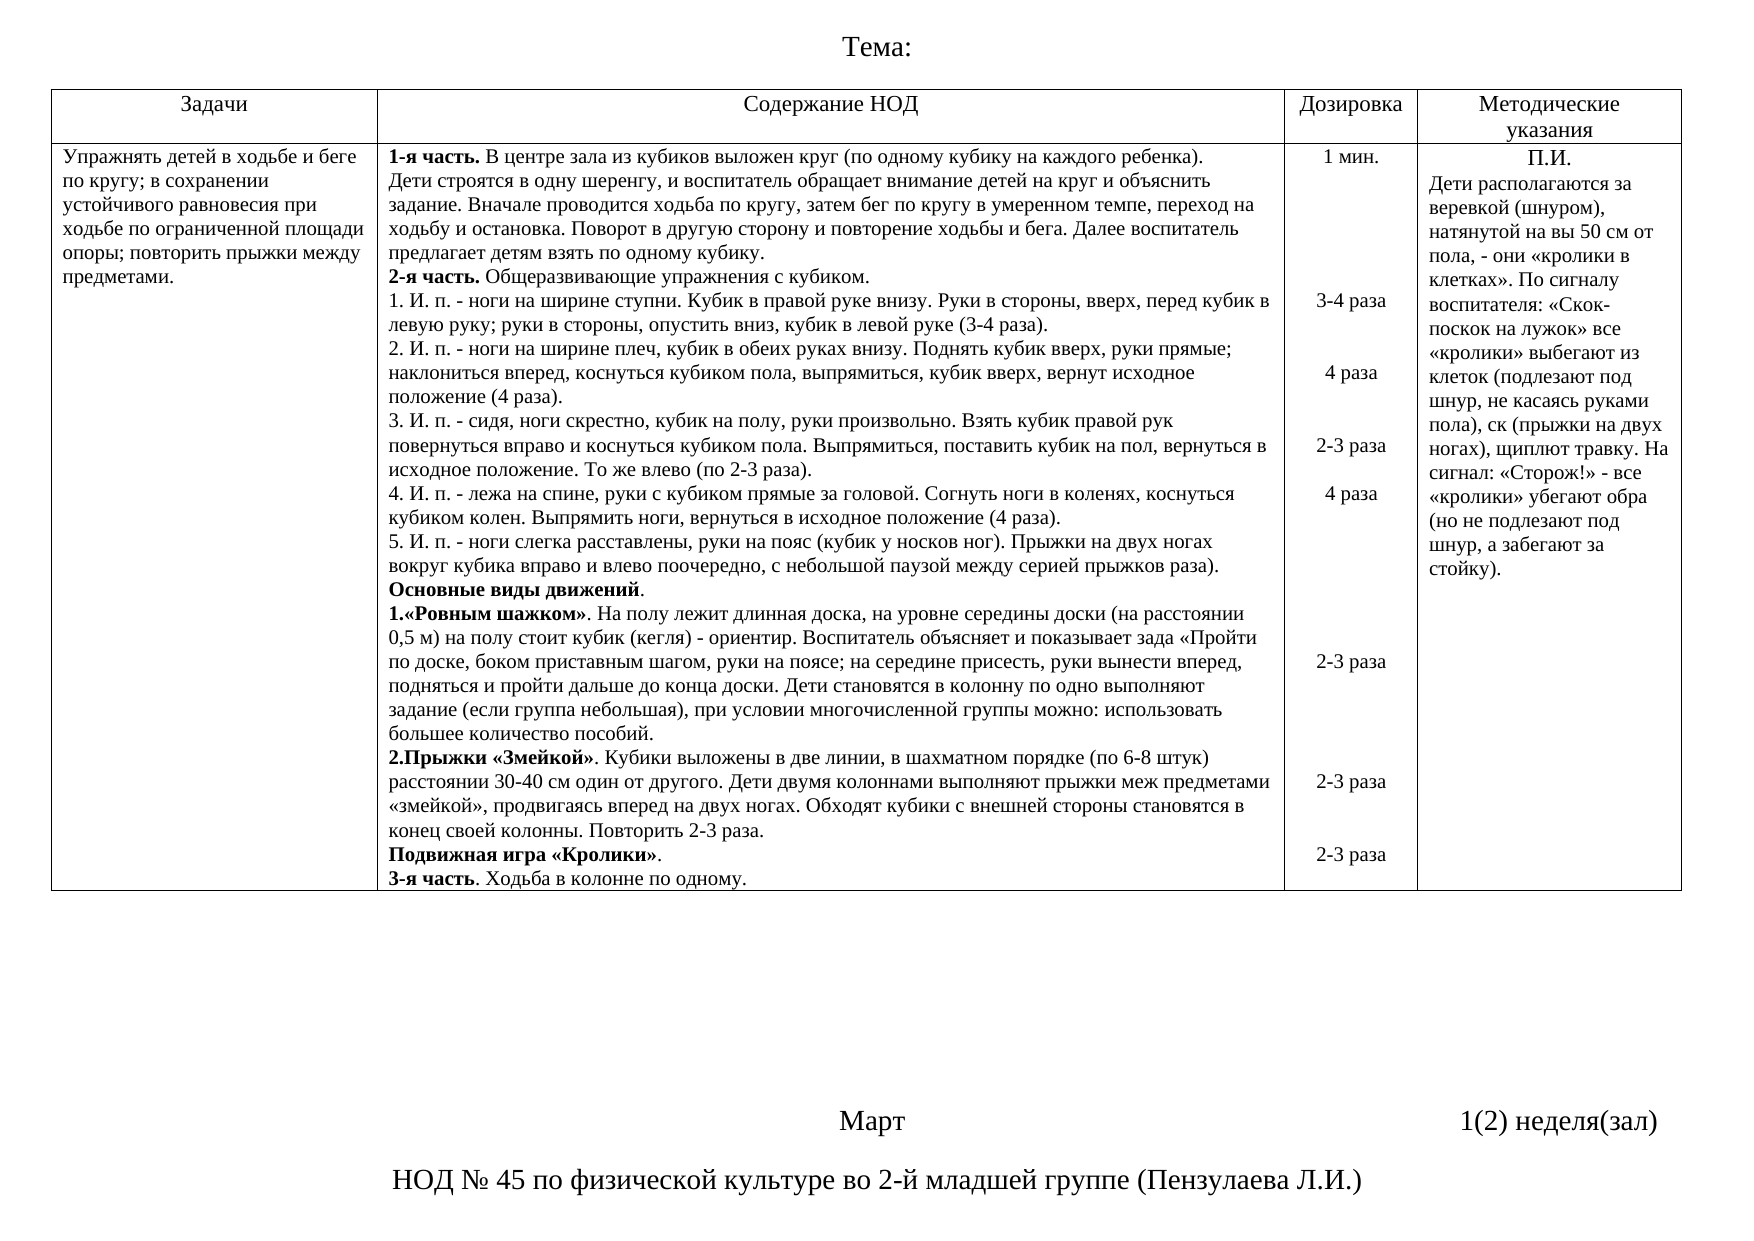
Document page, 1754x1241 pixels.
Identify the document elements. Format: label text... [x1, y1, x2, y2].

table_header Задачи [52, 90, 377, 143]
table_header Содержание НОД [378, 90, 1284, 143]
text Тема: [29, 29, 1724, 63]
text НОД № 45 по физической культуре во 2-й младшей группе (Пензулаева Л.И.) [29, 1162, 1724, 1196]
table_cell 1-я часть. В центре зала из кубиков выложен круг (по одному кубику на каждого ребенка). Дети строятся в одну шеренгу, и воспитатель обращает внимание детей на круг и объяснить задание. Вначале проводится ходьба по кругу, затем бег по кругу в умеренном темпе, переход на ходьбу и остановка. Поворот в другую сторону и повторение ходьбы и бега. Далее воспитатель предлагает детям взять по одному кубику. 2-я часть. Общеразвивающие упражнения с кубиком. 1. И. п. - ноги на ширине ступни. Кубик в правой руке внизу. Руки в стороны, вверх, перед кубик в левую руку; руки в стороны, опустить вниз, кубик в левой руке (3-4 раза). 2. И. п. - ноги на ширине плеч, кубик в обеих руках внизу. Поднять кубик вверх, руки прямые; наклониться вперед, коснуться кубиком пола, выпрямиться, кубик вверх, вернут исходное положение (4 раза). 3. И. п. - сидя, ноги скрестно, кубик на полу, руки произвольно. Взять кубик правой рук повернуться вправо и коснуться кубиком пола. Выпрямиться, поставить кубик на пол, вернуться в исходное положение. То же влево (по 2-3 раза). 4. И. п. - лежа на спине, руки с кубиком прямые за головой. Согнуть ноги в коленях, коснуться кубиком колен. Выпрямить ноги, вернуться в исходное положение (4 раза). 5. И. п. - ноги слегка расставлены, руки на пояс (кубик у носков ног). Прыжки на двух ногах вокруг кубика вправо и влево поочередно, с небольшой паузой между серией прыжков раза). Основные виды движений. 1.«Ровным шажком». На полу лежит длинная доска, на уровне середины доски (на расстоянии 0,5 м) на полу стоит кубик (кегля) - ориентир. Воспитатель объясняет и показывает зада «Пройти по доске, боком приставным шагом, руки на поясе; на середине присесть, руки вынести вперед, подняться и пройти дальше до конца доски. Дети становятся в колонну по одно выполняют задание (если группа небольшая), при условии многочисленной группы можно: использовать большее количество пособий. 2.Прыжки «Змейкой». Кубики выложены в две линии, в шахматном порядке (по 6-8 штук) расстоянии 30-40 см один от другого. Дети двумя колоннами выполняют прыжки меж предметами «змейкой», продвигаясь вперед на двух ногах. Обходят кубики с внешней стороны становятся в конец своей колонны. Повторить 2-3 раза. Подвижная игра «Кролики». 3-я часть. Ходьба в колонне по одному. [378, 144, 1284, 890]
table_cell 1 мин. 3-4 раза 4 раза 2-3 раза 4 раза 2-3 раза 2-3 раза 2-3 раза [1285, 144, 1417, 890]
table_header Дозировка [1285, 90, 1417, 143]
table_cell П.И. [1418, 144, 1681, 170]
text Март 1(2) неделя(зал) [29, 1103, 1724, 1136]
table_header Методические указания [1418, 90, 1681, 143]
